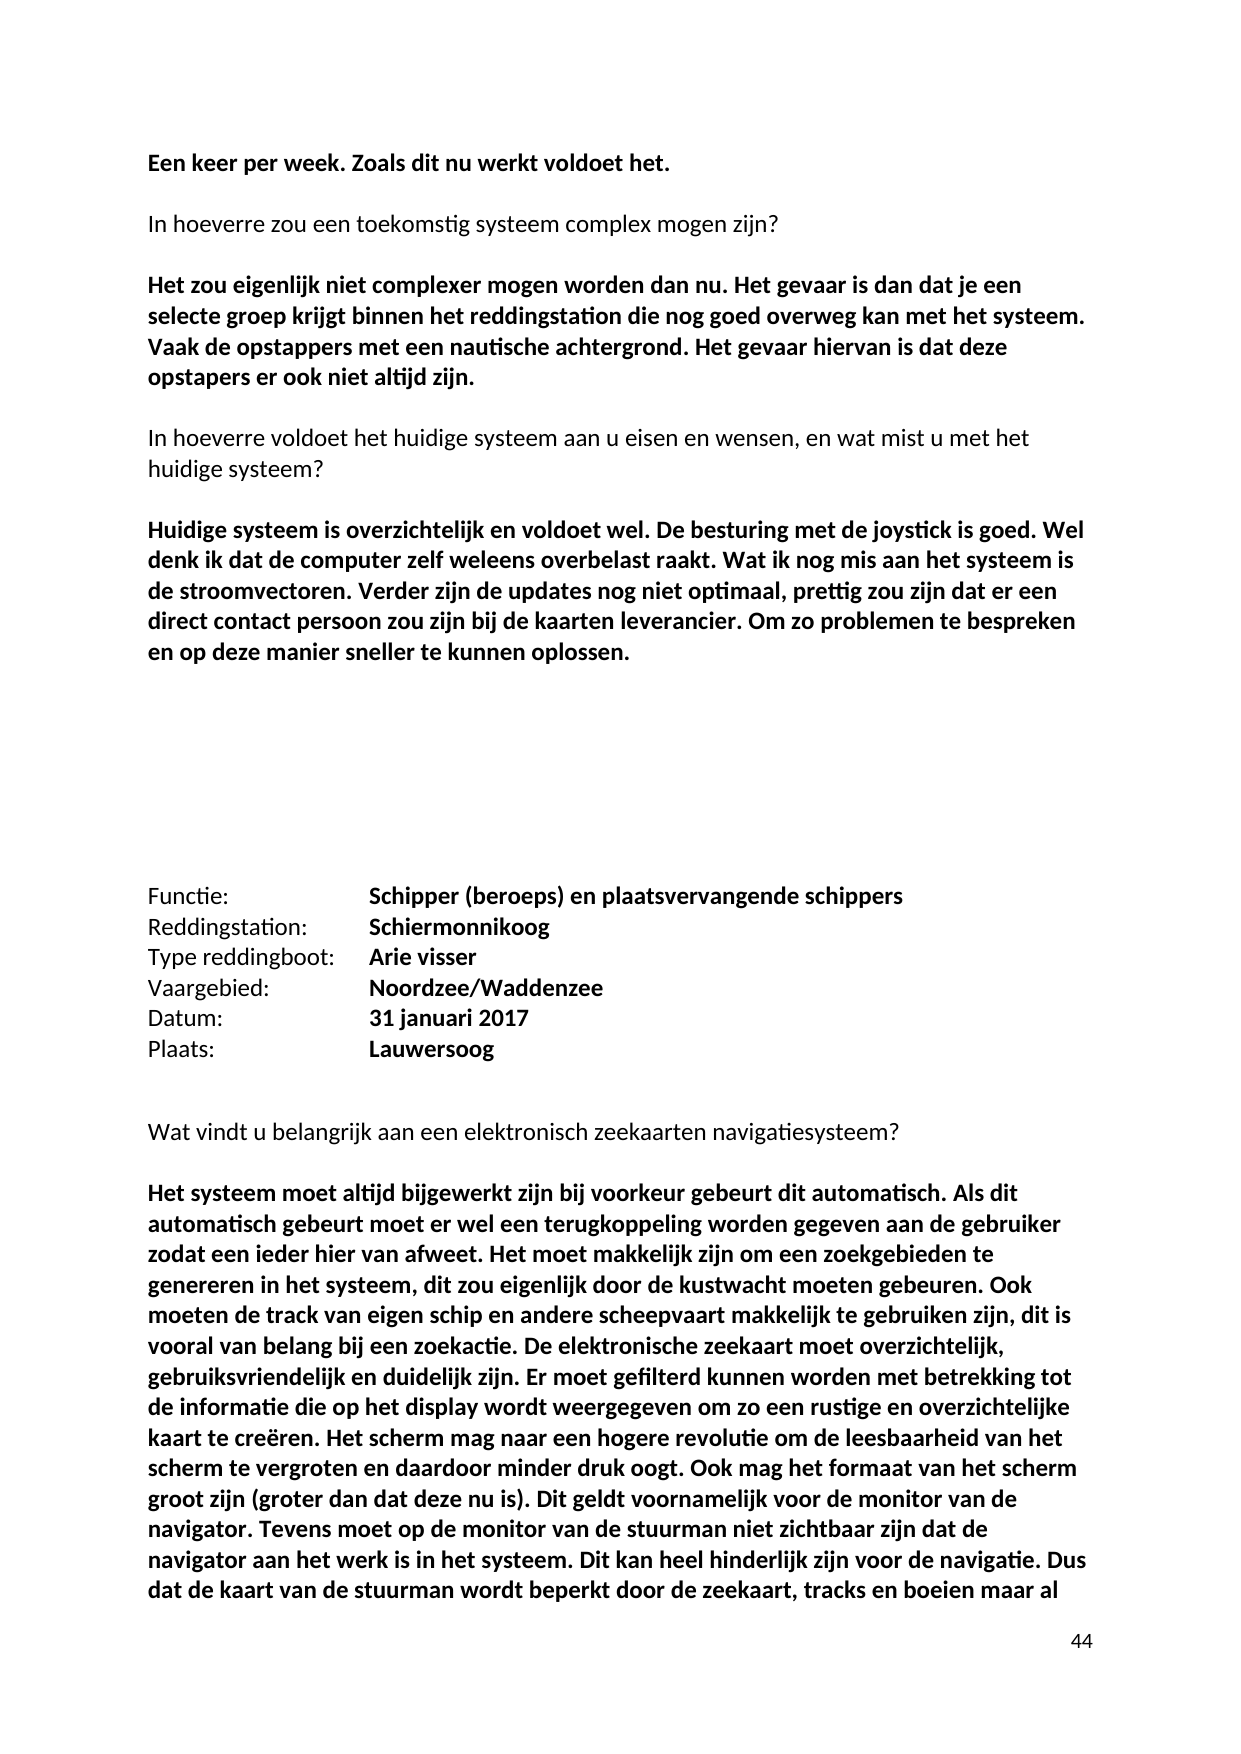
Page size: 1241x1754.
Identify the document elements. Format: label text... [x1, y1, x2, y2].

text Het zou eigenlijk niet complexer mogen worden dan nu. Het gevaar is dan dat je een selecte groep krijgt binnen het reddingstation die nog goed overweg kan met het systeem. Vaak de opstappers met een nautische achtergrond. Het gevaar hiervan is dat deze opstapers er ook niet altijd zijn. [148, 270, 1093, 392]
text Een keer per week. Zoals dit nu werkt voldoet het. [148, 148, 1093, 178]
text Datum: 31 januari 2017 [148, 1002, 1093, 1033]
text Reddingstation: Schiermonnikoog [148, 911, 1093, 941]
text Functie: Schipper (beroeps) en plaatsvervangende schippers [148, 880, 1093, 911]
text Wat vindt u belangrijk aan een elektronisch zeekaarten navigatiesysteem? [148, 1117, 1093, 1147]
text Huidige systeem is overzichtelijk en voldoet wel. De besturing met de joystick is goed. Wel denk ik dat de computer zelf weleens overbelast raakt. Wat ik nog mis aan het systeem is de stroomvectoren. Verder zijn de updates nog niet optimaal, prettig zou zijn dat er een direct contact persoon zou zijn bij de kaarten leverancier. Om zo problemen te bespreken en op deze manier sneller te kunnen oplossen. [148, 514, 1093, 666]
text Type reddingboot: Arie visser [148, 941, 1093, 972]
text Plaats: Lauwersoog [148, 1033, 1093, 1063]
text Vaargebied: Noordzee/Waddenzee [148, 972, 1093, 1002]
text In hoeverre voldoet het huidige systeem aan u eisen en wensen, en wat mist u met het huidige systeem? [148, 422, 1093, 483]
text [148, 1178, 1093, 1605]
text In hoeverre zou een toekomstig systeem complex mogen zijn? [148, 209, 1093, 239]
